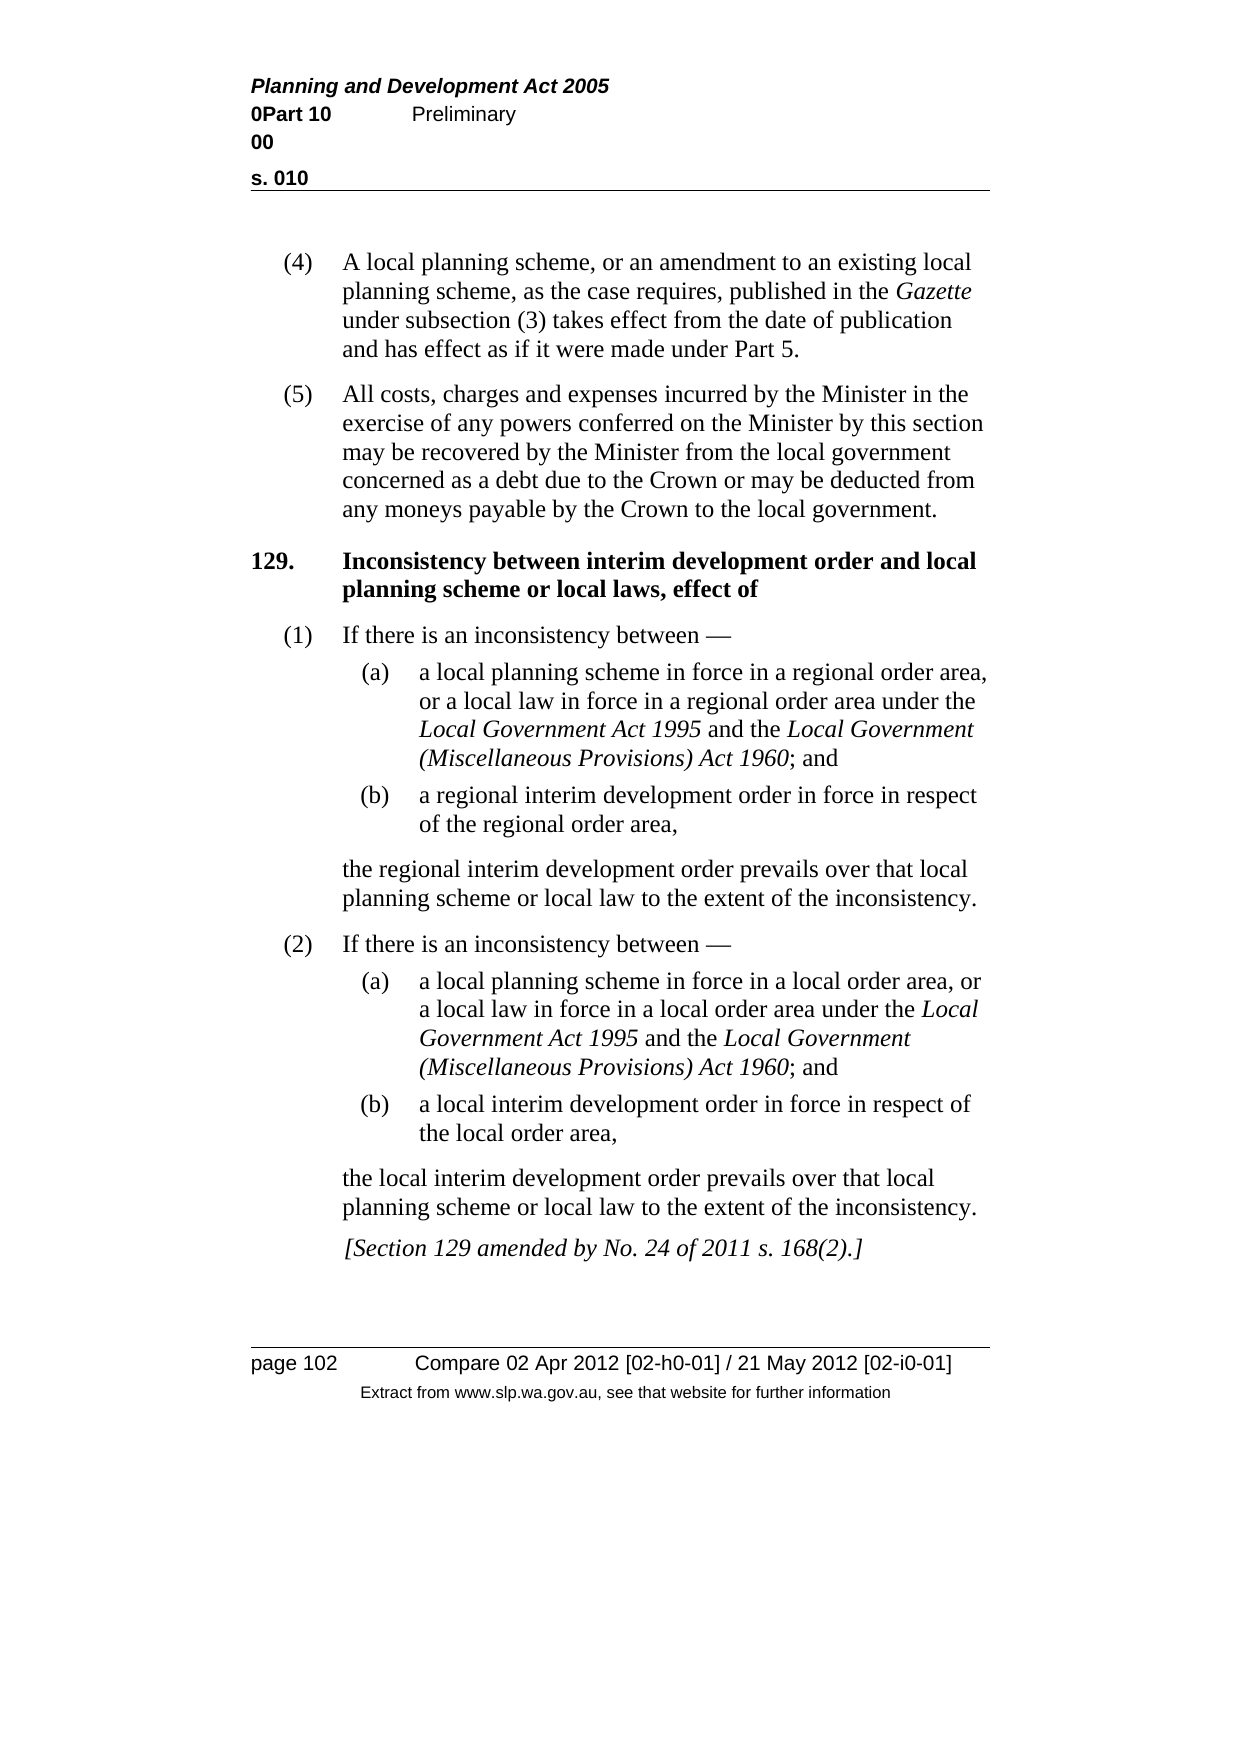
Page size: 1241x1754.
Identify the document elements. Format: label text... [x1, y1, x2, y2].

text (5) All costs, charges and expenses incurred by the Minister in the exercise of any powers conferred on the Minister by this section may be recovered by the Minister from the local government concerned as a debt due to the Crown or may be deducted from any moneys payable by the Crown to the local government. [251, 379, 990, 523]
text (2) If there is an inconsistency between — [251, 929, 990, 957]
subtitle 129. Inconsistency between interim development order and local planning scheme or local laws, effect of [251, 546, 990, 603]
text the regional interim development order prevails over that local planning scheme or local law to the extent of the inconsistency. [251, 854, 990, 912]
text (a) a local planning scheme in force in a local order area, or a local law in force in a local order area under the Local Government Act 1995 and the Local Government (Miscellaneous Provisions) Act 1960; and [251, 966, 990, 1081]
text (a) a local planning scheme in force in a regional order area, or a local law in force in a regional order area under the Local Government Act 1995 and the Local Government (Miscellaneous Provisions) Act 1960; and [251, 657, 990, 772]
text the local interim development order prevails over that local planning scheme or local law to the extent of the inconsistency. [251, 1163, 990, 1221]
text [Section 129 amended by No. 24 of 2011 s. 168(2).] [251, 1233, 990, 1262]
text (b) a regional interim development order in force in respect of the regional order area, [251, 780, 990, 838]
text (b) a local interim development order in force in respect of the local order area, [251, 1089, 990, 1147]
text (1) If there is an inconsistency between — [251, 620, 990, 649]
text (4) A local planning scheme, or an amendment to an existing local planning scheme, as the case requires, published in the Gazette under subsection (3) takes effect from the date of publication and has effect as if it were made under Part 5. [251, 247, 990, 362]
